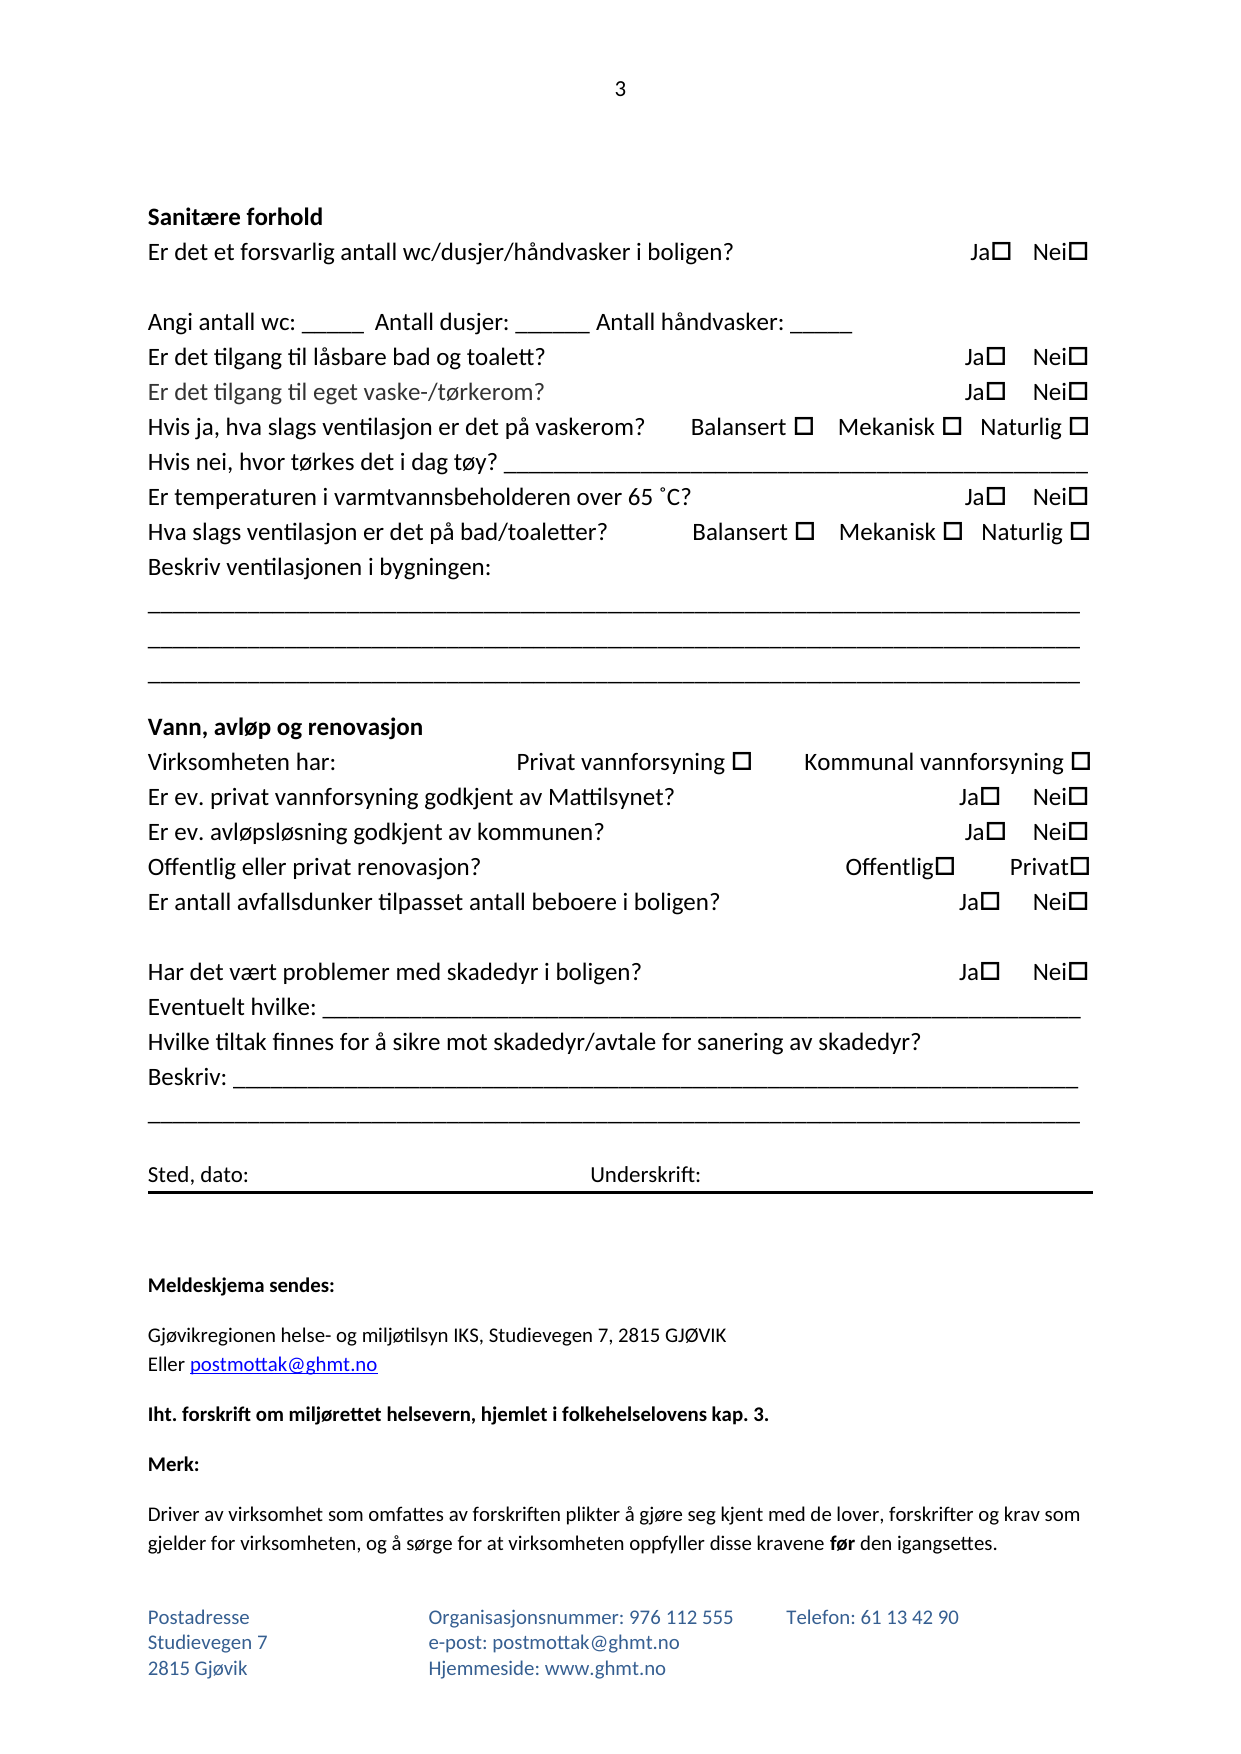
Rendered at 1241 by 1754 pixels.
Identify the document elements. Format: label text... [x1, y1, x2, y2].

text Vann, avløp og renovasjon Virksomheten har: Privat vannforsyning Kommunal vannforsyning Er ev. privat vannforsyning godkjent av Mattilsynet? Ja Nei Er ev. avløpsløsning godkjent av kommunen? Ja Nei Offentlig eller privat renovasjon? Offentlig Privat Er antall avfallsdunker tilpasset antall beboere i boligen? Ja Nei Har det vært problemer med skadedyr i boligen? Ja Nei Eventuelt hvilke: _____________________________________________________________ Hvilke tiltak finnes for å sikre mot skadedyr/avtale for sanering av skadedyr? Beskriv: ____________________________________________________________________ ___________________________________________________________________________ [148, 711, 1093, 1127]
text Merk: [148, 1451, 1093, 1476]
text Sted, dato: Underskrift: [148, 1161, 1093, 1191]
text Sanitære forhold Er det et forsvarlig antall wc/dusjer/håndvasker i boligen? Ja Nei Angi antall wc: _____ Antall dusjer: ______ Antall håndvasker: _____ Er det tilgang til låsbare bad og toalett? Ja Nei Er det tilgang til eget vaske-/tørkerom? Ja Nei Hvis ja, hva slags ventilasjon er det på vaskerom? Balansert Mekanisk Naturlig Hvis nei, hvor tørkes det i dag tøy? _______________________________________________ Er temperaturen i varmtvannsbeholderen over 65 ˚C? Ja Nei Hva slags ventilasjon er det på bad/toaletter? Balansert Mekanisk Naturlig Beskriv ventilasjonen i bygningen: _________________________________________________________________________________________________________________________________________________________________________________________________________________________________ [148, 201, 1093, 686]
text Meldeskjema sendes: [148, 1272, 1093, 1297]
text Iht. forskrift om miljørettet helsevern, hjemlet i folkehelselovens kap. 3. [148, 1401, 1093, 1426]
text Gjøvikregionen helse- og miljøtilsyn IKS, Studievegen 7, 2815 GJØVIK Eller postmottak@ghmt.no [148, 1322, 1093, 1376]
text Driver av virksomhet som omfattes av forskriften plikter å gjøre seg kjent med de lover, forskrifter og krav som gjelder for virksomheten, og å sørge for at virksomheten oppfyller disse kravene før den igangsettes. [148, 1501, 1093, 1556]
